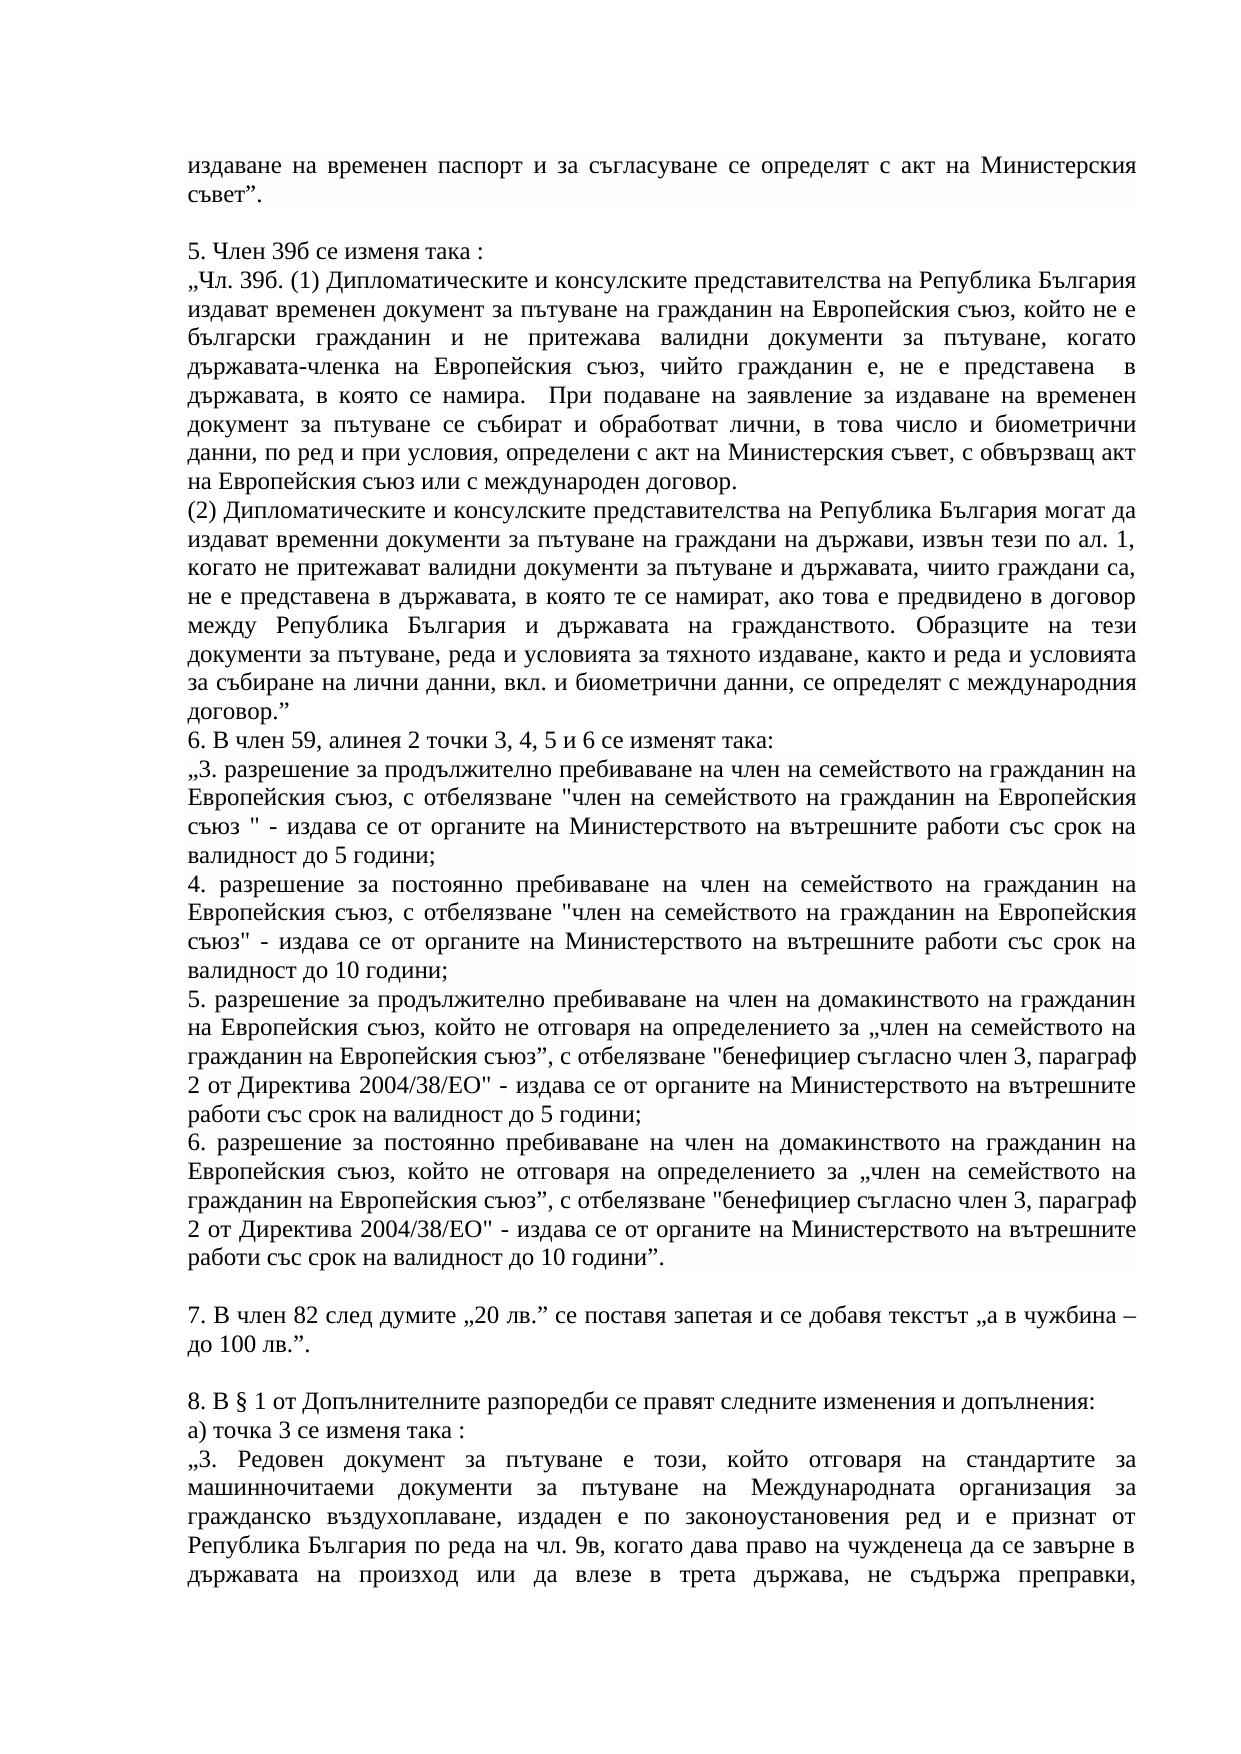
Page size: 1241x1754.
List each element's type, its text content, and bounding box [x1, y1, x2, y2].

text 6. разрешение за постоянно пребиваване на член на домакинството на гражданин на Европейския съюз, който не отговаря на определението за „член на семейството на гражданин на Европейския съюз”, с отбелязване "бенефициер съгласно член 3, параграф 2 от Директива 2004/38/ЕО" - издава се от органите на Министерството на вътрешните работи със срок на валидност до 10 години”. [187, 1127, 1137, 1271]
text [187, 150, 1137, 207]
text 5. Член 39б се изменя така : [187, 236, 1137, 265]
text 7. В член 82 след думите „20 лв.” се поставя запетая и се добавя текстът „а в чужбина – до 100 лв.”. [187, 1300, 1137, 1357]
text 5. разрешение за продължително пребиваване на член на домакинството на гражданин на Европейския съюз, който не отговаря на определението за „член на семейството на гражданин на Европейския съюз”, с отбелязване "бенефициер съгласно член 3, параграф 2 от Директива 2004/38/ЕО" - издава се от органите на Министерството на вътрешните работи със срок на валидност до 5 години; [187, 984, 1137, 1127]
text 4. разрешение за постоянно пребиваване на член на семейството на гражданин на Европейския съюз, с отбелязване "член на семейството на гражданин на Европейския съюз" - издава се от органите на Министерството на вътрешните работи със срок на валидност до 10 години; [187, 869, 1137, 984]
text а) точка 3 се изменя така : [187, 1415, 1137, 1444]
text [187, 1444, 1137, 1587]
text 6. В член 59, алинея 2 точки 3, 4, 5 и 6 се изменят така: [187, 725, 1137, 754]
text „Чл. 39б. (1) Дипломатическите и консулските представителства на Република България издават временен документ за пътуване на гражданин на Европейския съюз, който не е български гражданин и не притежава валидни документи за пътуване, когато държавата-членка на Европейския съюз, чийто гражданин е, не е представена в държавата, в която се намира. При подаване на заявление за издаване на временен документ за пътуване се събират и обработват лични, в това число и биометрични данни, по ред и при условия, определени с акт на Министерския съвет, с обвързващ акт на Европейския съюз или с международен договор. [187, 265, 1137, 495]
text „3. разрешение за продължително пребиваване на член на семейството на гражданин на Европейския съюз, с отбелязване "член на семейството на гражданин на Европейския съюз " - издава се от органите на Министерството на вътрешните работи със срок на валидност до 5 години; [187, 754, 1137, 869]
text 8. В § 1 от Допълнителните разпоредби се правят следните изменения и допълнения: [187, 1386, 1137, 1415]
text (2) Дипломатическите и консулските представителства на Република България могат да издават временни документи за пътуване на граждани на държави, извън тези по ал. 1, когато не притежават валидни документи за пътуване и държавата, чиито граждани са, не е представена в държавата, в която те се намират, ако това е предвидено в договор между Република България и държавата на гражданството. Образците на тези документи за пътуване, реда и условията за тяхното издаване, както и реда и условията за събиране на лични данни, вкл. и биометрични данни, се определят с международния договор.” [187, 495, 1137, 725]
